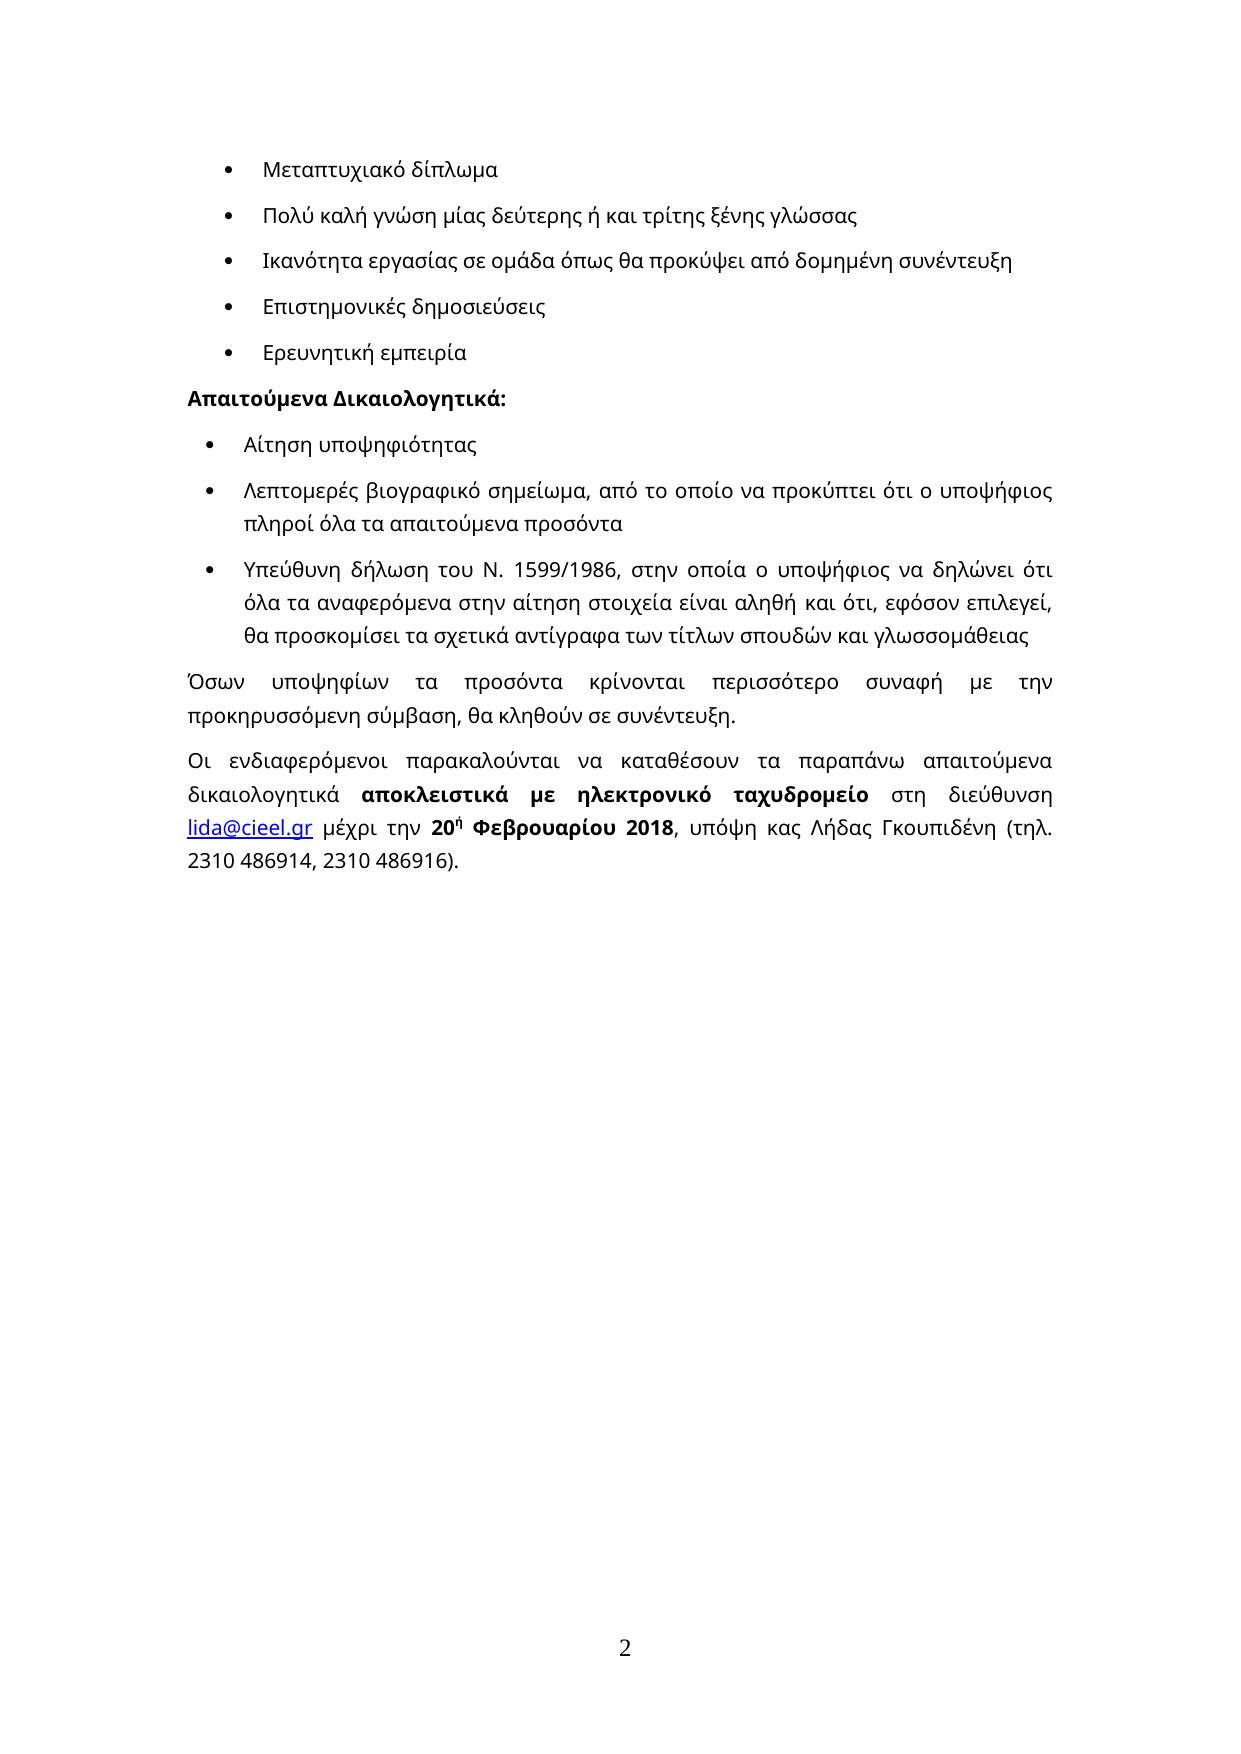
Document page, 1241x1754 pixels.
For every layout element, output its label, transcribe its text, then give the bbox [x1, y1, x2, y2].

list Επιστημονικές δημοσιεύσεις [225, 287, 1053, 321]
list Μεταπτυχιακό δίπλωμα [225, 150, 1053, 183]
text Οι ενδιαφερόμενοι παρακαλούνται να καταθέσουν τα παραπάνω απαιτούμενα δικαιολογητικά αποκλειστικά με ηλεκτρονικό ταχυδρομείο στη διεύθυνση lida@cieel.gr μέχρι την 20ή Φεβρουαρίου 2018, υπόψη κας Λήδας Γκουπιδένη (τηλ. 2310 486914, 2310 486916). [187, 742, 1053, 875]
list Ικανότητα εργασίας σε ομάδα όπως θα προκύψει από δομημένη συνέντευξη [225, 242, 1053, 275]
text Απαιτούμενα Δικαιολογητικά: [187, 379, 1053, 412]
list Ερευνητική εμπειρία [225, 333, 1053, 367]
list Υπεύθυνη δήλωση του Ν. 1599/1986, στην οποία ο υποψήφιος να δηλώνει ότι όλα τα αναφερόμενα στην αίτηση στοιχεία είναι αληθή και ότι, εφόσον επιλεγεί, θα προσκομίσει τα σχετικά αντίγραφα των τίτλων σπουδών και γλωσσομάθειας [206, 550, 1053, 650]
list Λεπτομερές βιογραφικό σημείωμα, από το οποίο να προκύπτει ότι ο υποψήφιος πληροί όλα τα απαιτούμενα προσόντα [206, 471, 1053, 537]
list Πολύ καλή γνώση μίας δεύτερης ή και τρίτης ξένης γλώσσας [225, 196, 1053, 229]
list Αίτηση υποψηφιότητας [206, 425, 1053, 458]
text Όσων υποψηφίων τα προσόντα κρίνονται περισσότερο συναφή με την προκηρυσσόμενη σύμβαση, θα κληθούν σε συνέντευξη. [187, 662, 1053, 729]
